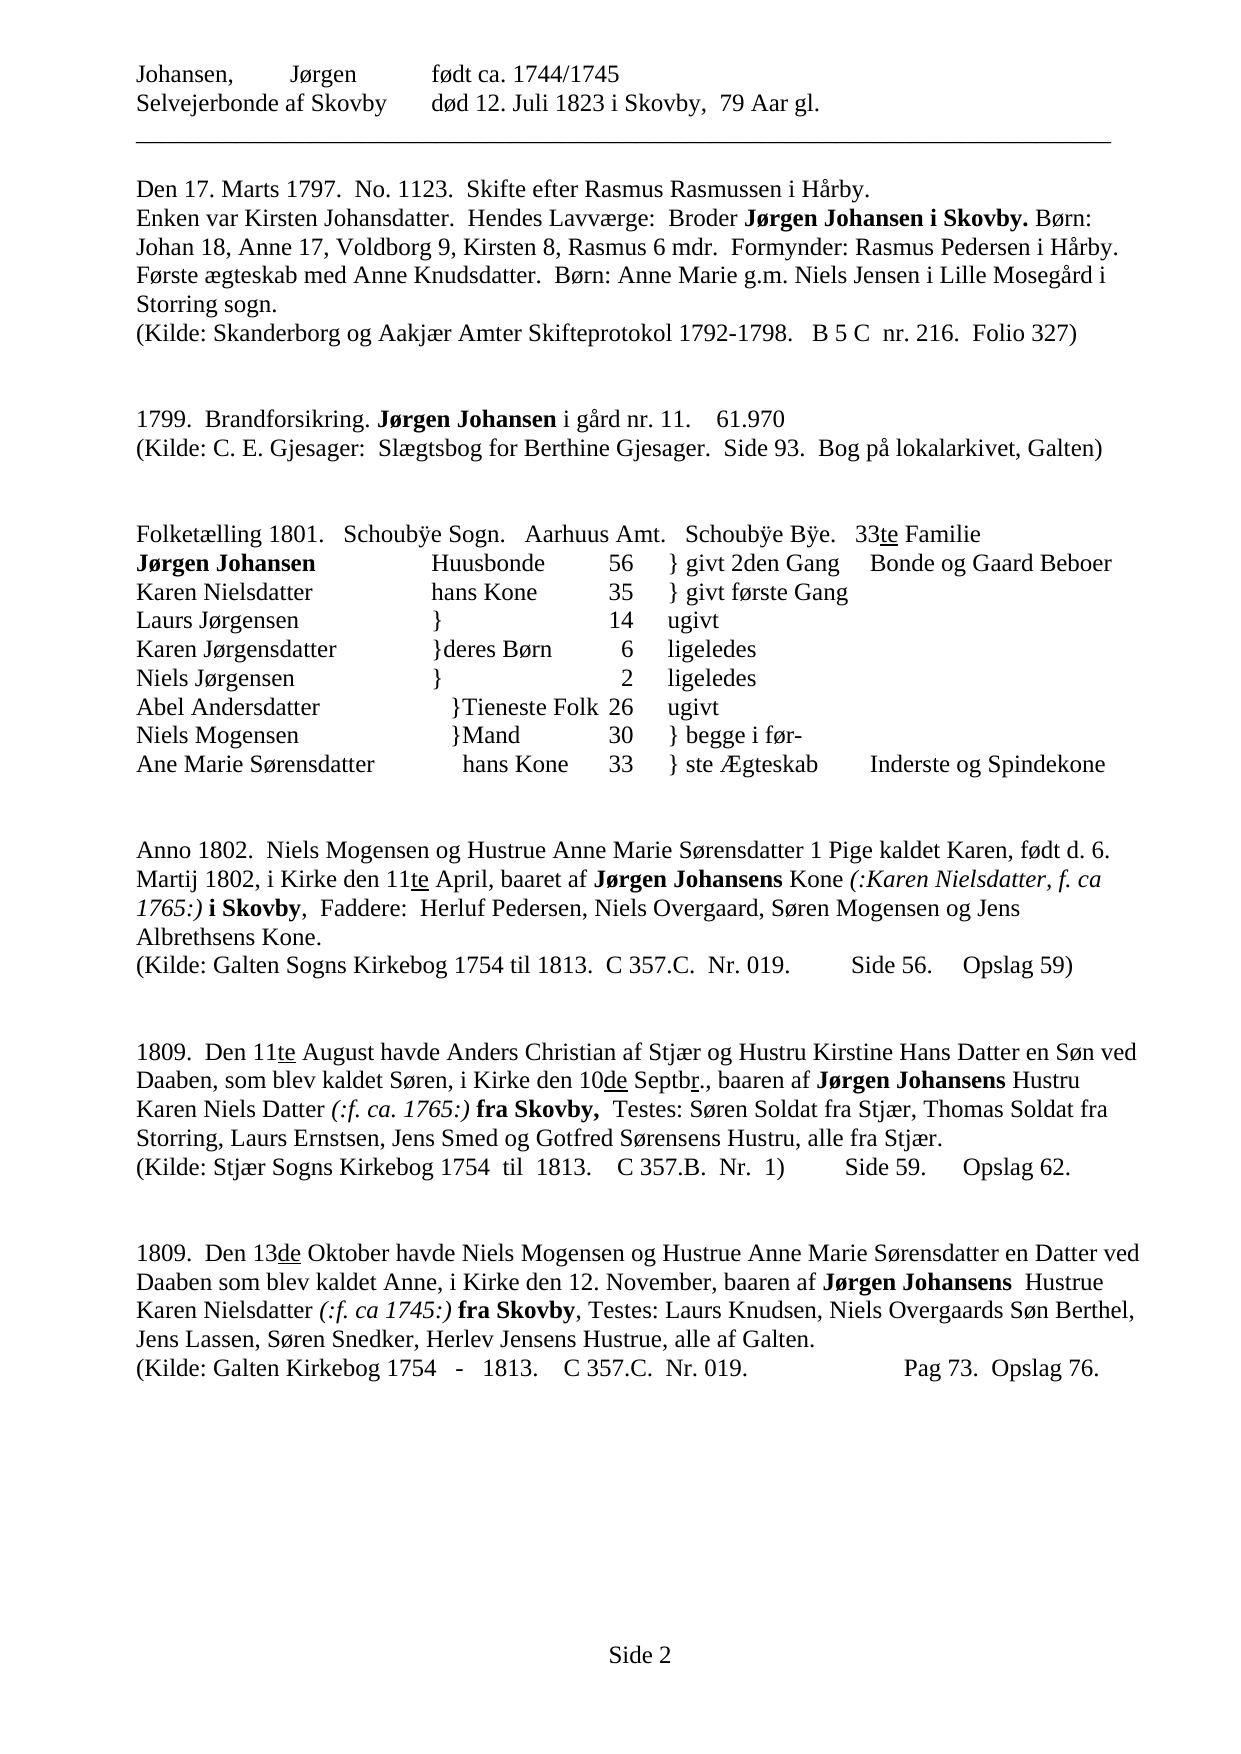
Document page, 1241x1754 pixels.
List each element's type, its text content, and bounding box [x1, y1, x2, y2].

text Karen Nielsdatter hans Kone 35 } givt første Gang [136, 577, 1146, 605]
text Jørgen Johansen Huusbonde 56 } givt 2den Gang Bonde og Gaard Beboer [136, 548, 1146, 577]
text Johansen, Jørgen født ca. 1744/1745 [136, 59, 1146, 88]
text (Kilde: Stjær Sogns Kirkebog 1754 til 1813. C 357.B. Nr. 1) Side 59. Opslag 62. [136, 1152, 1146, 1180]
text Folketælling 1801. Schoubÿe Sogn. Aarhuus Amt. Schoubÿe Bÿe. 33te Familie [136, 519, 1146, 548]
text 1809. Den 11te August havde Anders Christian af Stjær og Hustru Kirstine Hans Datter en Søn ved Daaben, som blev kaldet Søren, i Kirke den 10de Septbr., baaren af Jørgen Johansens Hustru Karen Niels Datter (:f. ca. 1765:) fra Skovby, Testes: Søren Soldat fra Stjær, Thomas Soldat fra Storring, Laurs Ernstsen, Jens Smed og Gotfred Sørensens Hustru, alle fra Stjær. [136, 1037, 1146, 1152]
text ______________________________________________________________________________ [136, 117, 1146, 145]
text Karen Jørgensdatter }deres Børn 6 ligeledes [136, 634, 1146, 663]
text 1799. Brandforsikring. Jørgen Johansen i gård nr. 11. 61.970 [136, 404, 1146, 433]
text Laurs Jørgensen } 14 ugivt [136, 605, 1146, 634]
text Niels Jørgensen } 2 ligeledes [136, 663, 1146, 692]
text Den 17. Marts 1797. No. 1123. Skifte efter Rasmus Rasmussen i Hårby. Enken var Kirsten Johansdatter. Hendes Lavværge: Broder Jørgen Johansen i Skovby. Børn: Johan 18, Anne 17, Voldborg 9, Kirsten 8, Rasmus 6 mdr. Formynder: Rasmus Pedersen i Hårby. Første ægteskab med Anne Knudsdatter. Børn: Anne Marie g.m. Niels Jensen i Lille Mosegård i Storring sogn. [136, 174, 1146, 318]
text Ane Marie Sørensdatter hans Kone 33 } ste Ægteskab Inderste og Spindekone [136, 749, 1146, 778]
text (Kilde: Skanderborg og Aakjær Amter Skifteprotokol 1792-1798. B 5 C nr. 216. Folio 327) [136, 318, 1146, 347]
text Anno 1802. Niels Mogensen og Hustrue Anne Marie Sørensdatter 1 Pige kaldet Karen, født d. 6. Martij 1802, i Kirke den 11te April, baaret af Jørgen Johansens Kone (:Karen Nielsdatter, f. ca 1765:) i Skovby, Faddere: Herluf Pedersen, Niels Overgaard, Søren Mogensen og Jens Albrethsens Kone. [136, 835, 1146, 950]
text (Kilde: Galten Sogns Kirkebog 1754 til 1813. C 357.C. Nr. 019. Side 56. Opslag 59) [136, 950, 1146, 979]
text Selvejerbonde af Skovby død 12. Juli 1823 i Skovby, 79 Aar gl. [136, 88, 1146, 117]
text Side 2 [136, 1640, 1146, 1669]
text Niels Mogensen }Mand 30 } begge i før- [136, 720, 1146, 749]
text (Kilde: Galten Kirkebog 1754 - 1813. C 357.C. Nr. 019. Pag 73. Opslag 76. [136, 1353, 1146, 1382]
text (Kilde: C. E. Gjesager: Slægtsbog for Berthine Gjesager. Side 93. Bog på lokalarkivet, Galten) [136, 433, 1146, 462]
text Abel Andersdatter }Tieneste Folk 26 ugivt [136, 692, 1146, 720]
text 1809. Den 13de Oktober havde Niels Mogensen og Hustrue Anne Marie Sørensdatter en Datter ved Daaben som blev kaldet Anne, i Kirke den 12. November, baaren af Jørgen Johansens Hustrue Karen Nielsdatter (:f. ca 1745:) fra Skovby, Testes: Laurs Knudsen, Niels Overgaards Søn Berthel, Jens Lassen, Søren Snedker, Herlev Jensens Hustrue, alle af Galten. [136, 1238, 1146, 1353]
